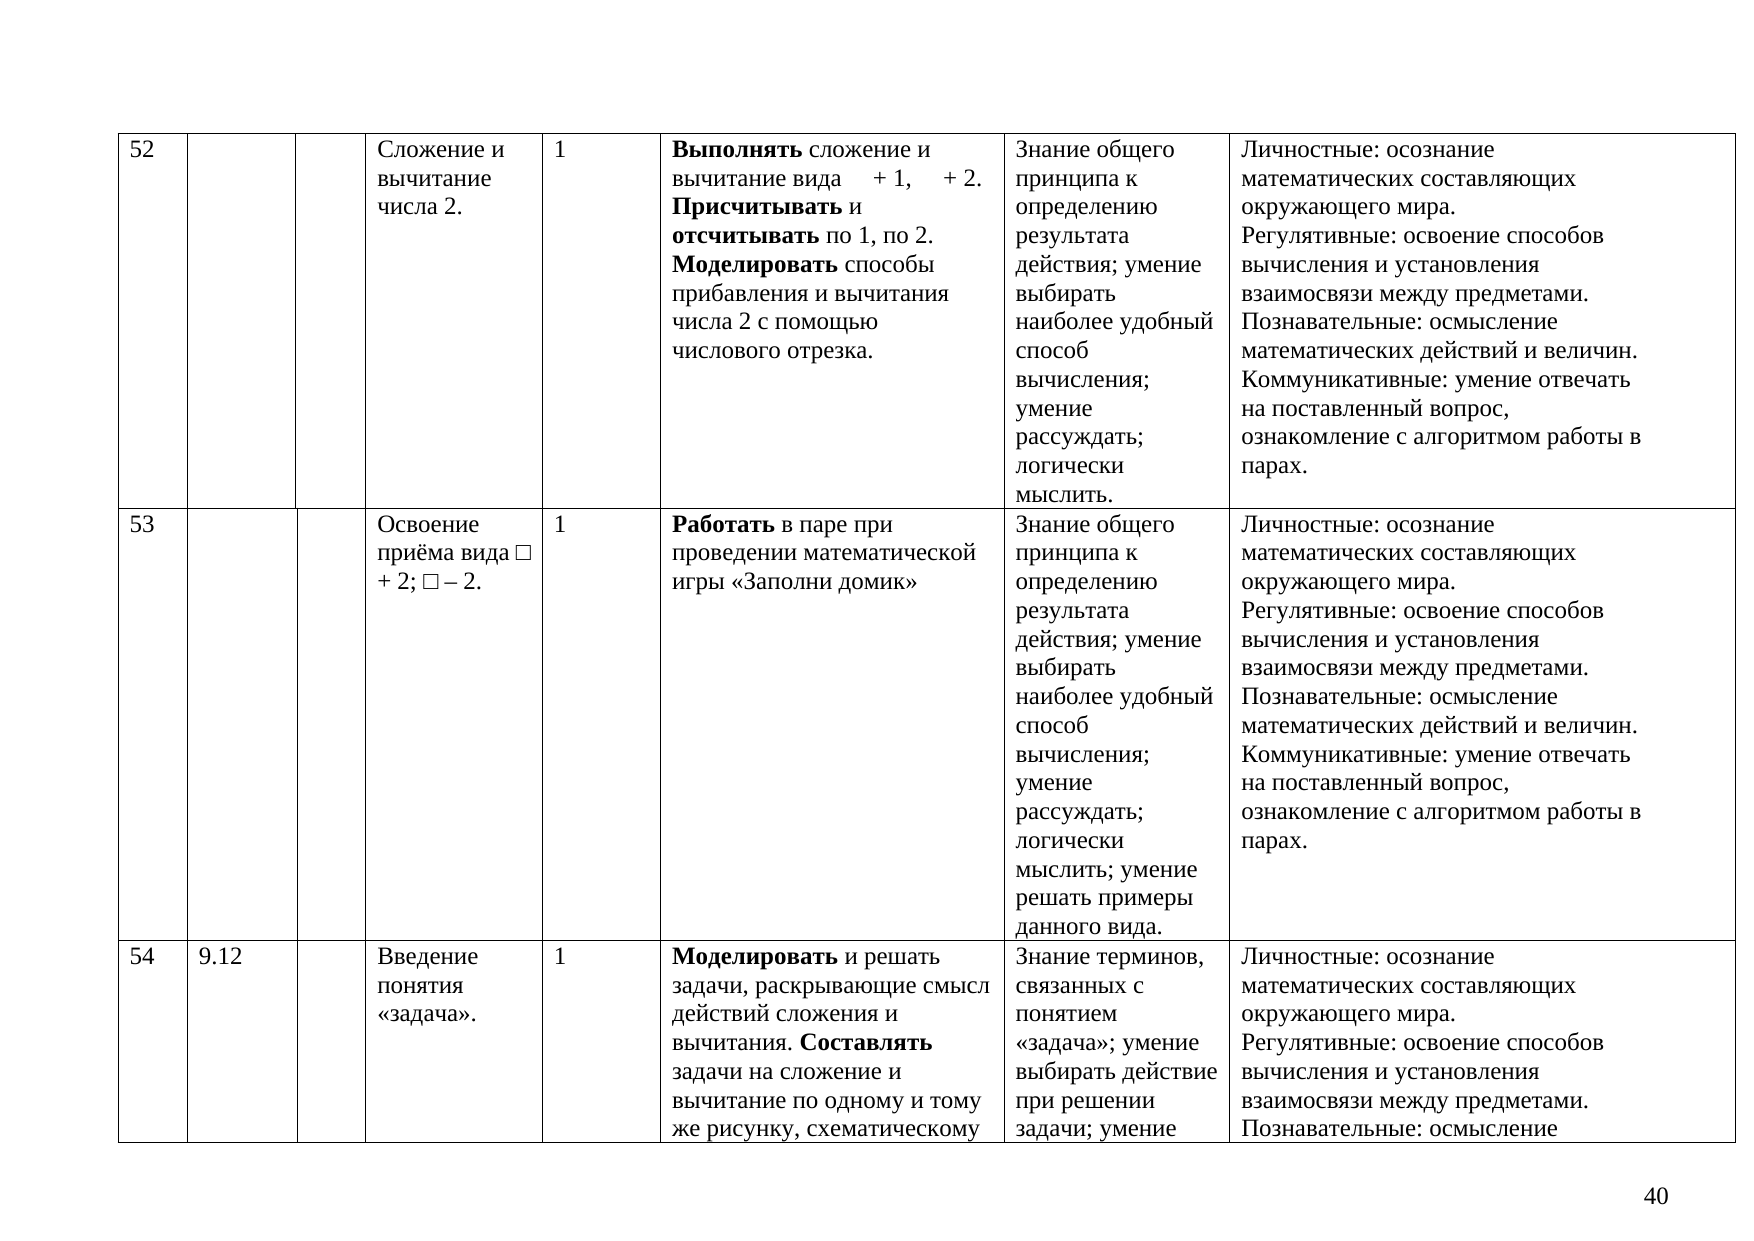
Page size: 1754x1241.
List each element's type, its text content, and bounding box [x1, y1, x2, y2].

table_cell Знание общего принципа к определению результата действия; умение выбирать наиболее удобный способ вычисления; умение рассуждать; логически мыслить; умение решать примеры данного вида. [1005, 509, 1229, 940]
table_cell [366, 941, 542, 1142]
table_cell Знание общего принципа к определению результата действия; умение выбирать наиболее удобный способ вычисления; умение рассуждать; логически мыслить. [1005, 134, 1229, 508]
table_cell 1 [543, 134, 660, 508]
table_cell 1 [543, 509, 660, 940]
table_cell [298, 941, 365, 1142]
table_cell [296, 134, 365, 508]
table_cell Работать в паре при проведении математической игры «Заполни домик» [661, 509, 1004, 940]
table_cell 1 [543, 941, 660, 1142]
table_cell 52 [119, 134, 187, 508]
table_cell [298, 509, 365, 940]
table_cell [661, 941, 1004, 1142]
table_cell [188, 509, 297, 940]
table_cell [1005, 941, 1229, 1142]
table_cell Выполнять сложение и вычитание вида + 1, + 2. Присчитывать и отсчитывать по 1, по 2. Моделировать способы прибавления и вычитания числа 2 с помощью числового отрезка. [661, 134, 1004, 508]
table_cell Освоение приёма вида □ + 2; □ – 2. [366, 509, 542, 940]
table_cell 54 [119, 941, 187, 1142]
table_cell [188, 134, 295, 508]
table_cell 9.12 [188, 941, 297, 1142]
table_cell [1230, 941, 1735, 1142]
table_cell 53 [119, 509, 187, 940]
table_cell Сложение и вычитание числа 2. [366, 134, 542, 508]
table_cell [1230, 134, 1735, 508]
